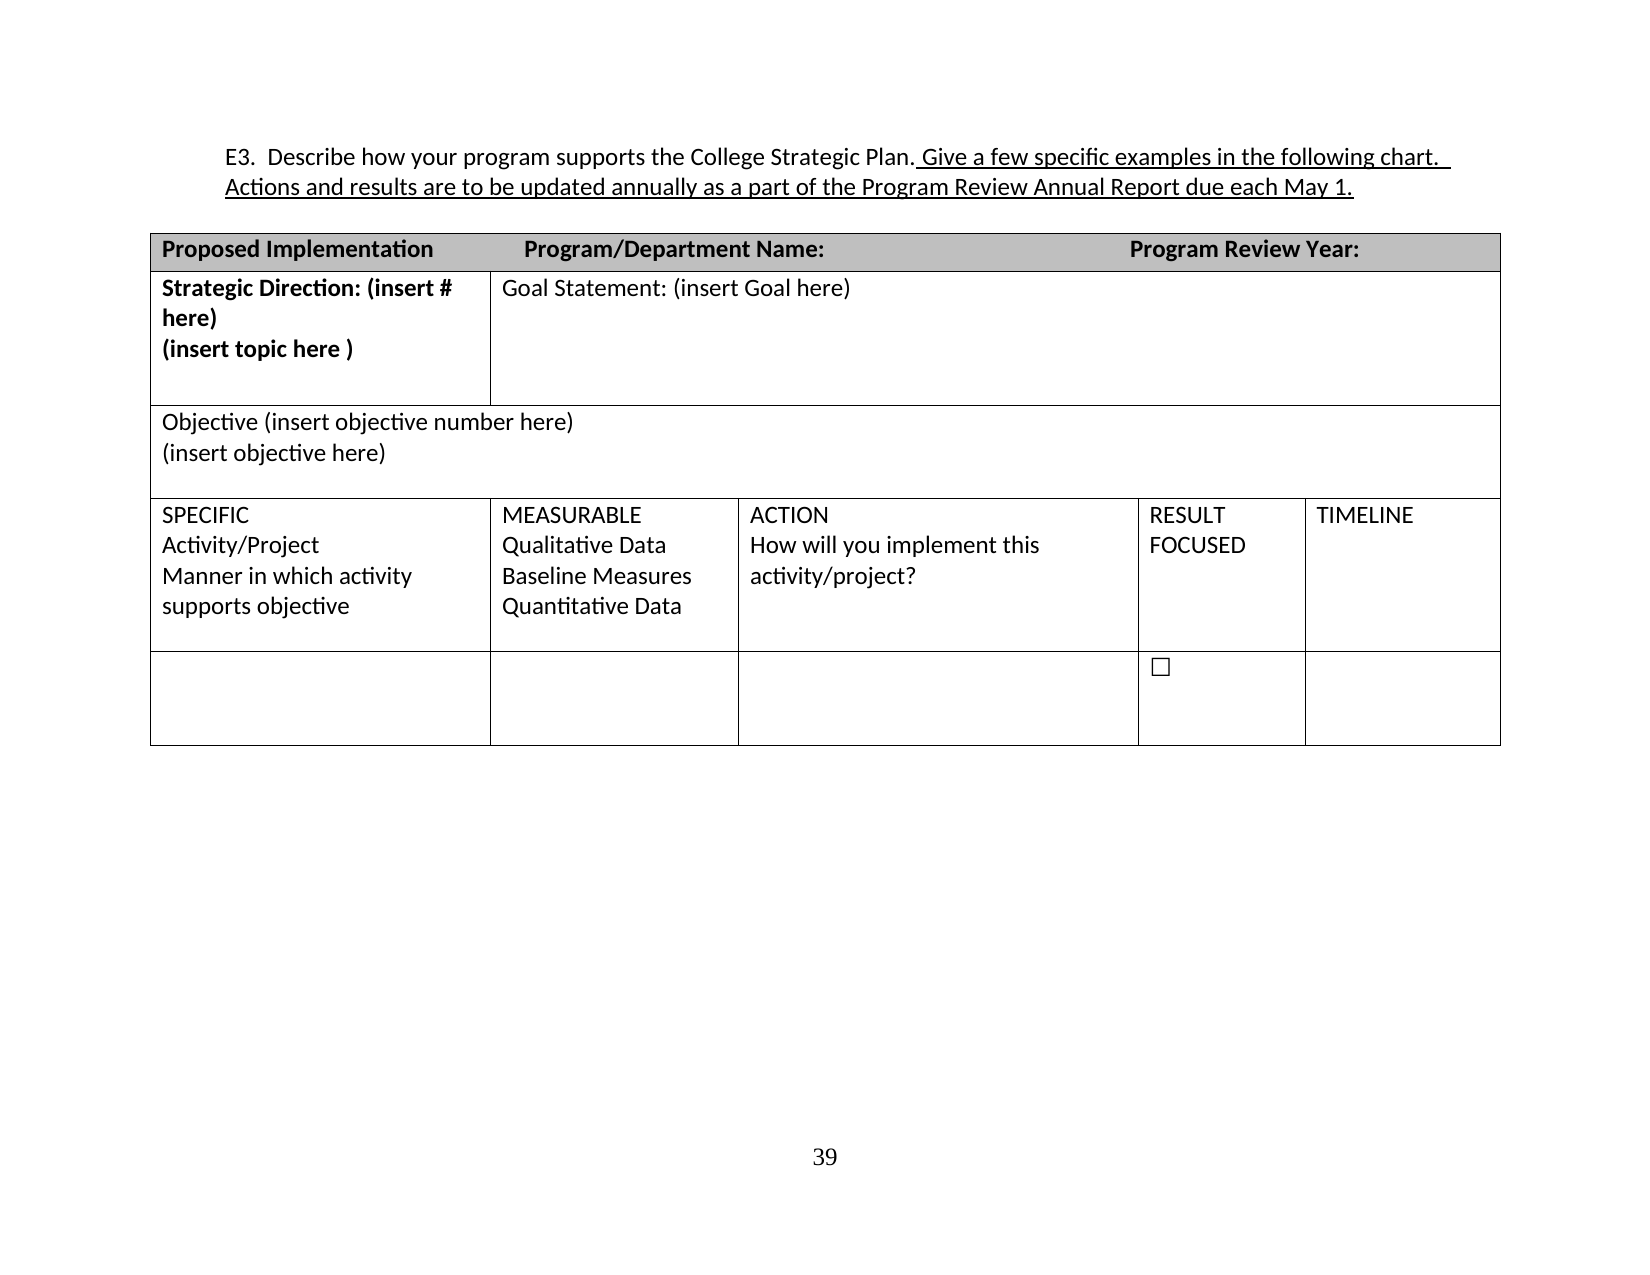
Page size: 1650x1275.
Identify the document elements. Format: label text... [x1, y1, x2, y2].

table_cell Objective (insert objective number here) (insert objective here) [151, 406, 1500, 498]
table_cell [151, 652, 490, 745]
table_cell SPECIFIC Activity/Project Manner in which activity supports objective [151, 499, 490, 651]
table_cell [739, 652, 1138, 745]
table_cell [1306, 652, 1500, 745]
table_header Proposed Implementation Program/Department Name: Program Review Year: [151, 234, 1500, 271]
table_cell RESULT FOCUSED [1139, 499, 1305, 651]
table_cell Strategic Direction: (insert # here) (insert topic here ) [151, 272, 490, 405]
table_cell Goal Statement: (insert Goal here) [491, 272, 1500, 405]
table_cell TIMELINE [1306, 499, 1500, 651]
table_cell MEASURABLE Qualitative Data Baseline Measures Quantitative Data [491, 499, 738, 651]
table_cell [491, 652, 738, 745]
table_cell ACTION How will you implement this activity/project? [739, 499, 1138, 651]
text E3. Describe how your program supports the College Strategic Plan. Give a few specific examples in the following chart. Actions and results are to be updated annually as a part of the Program Review Annual Report due each May 1. [225, 141, 1500, 202]
